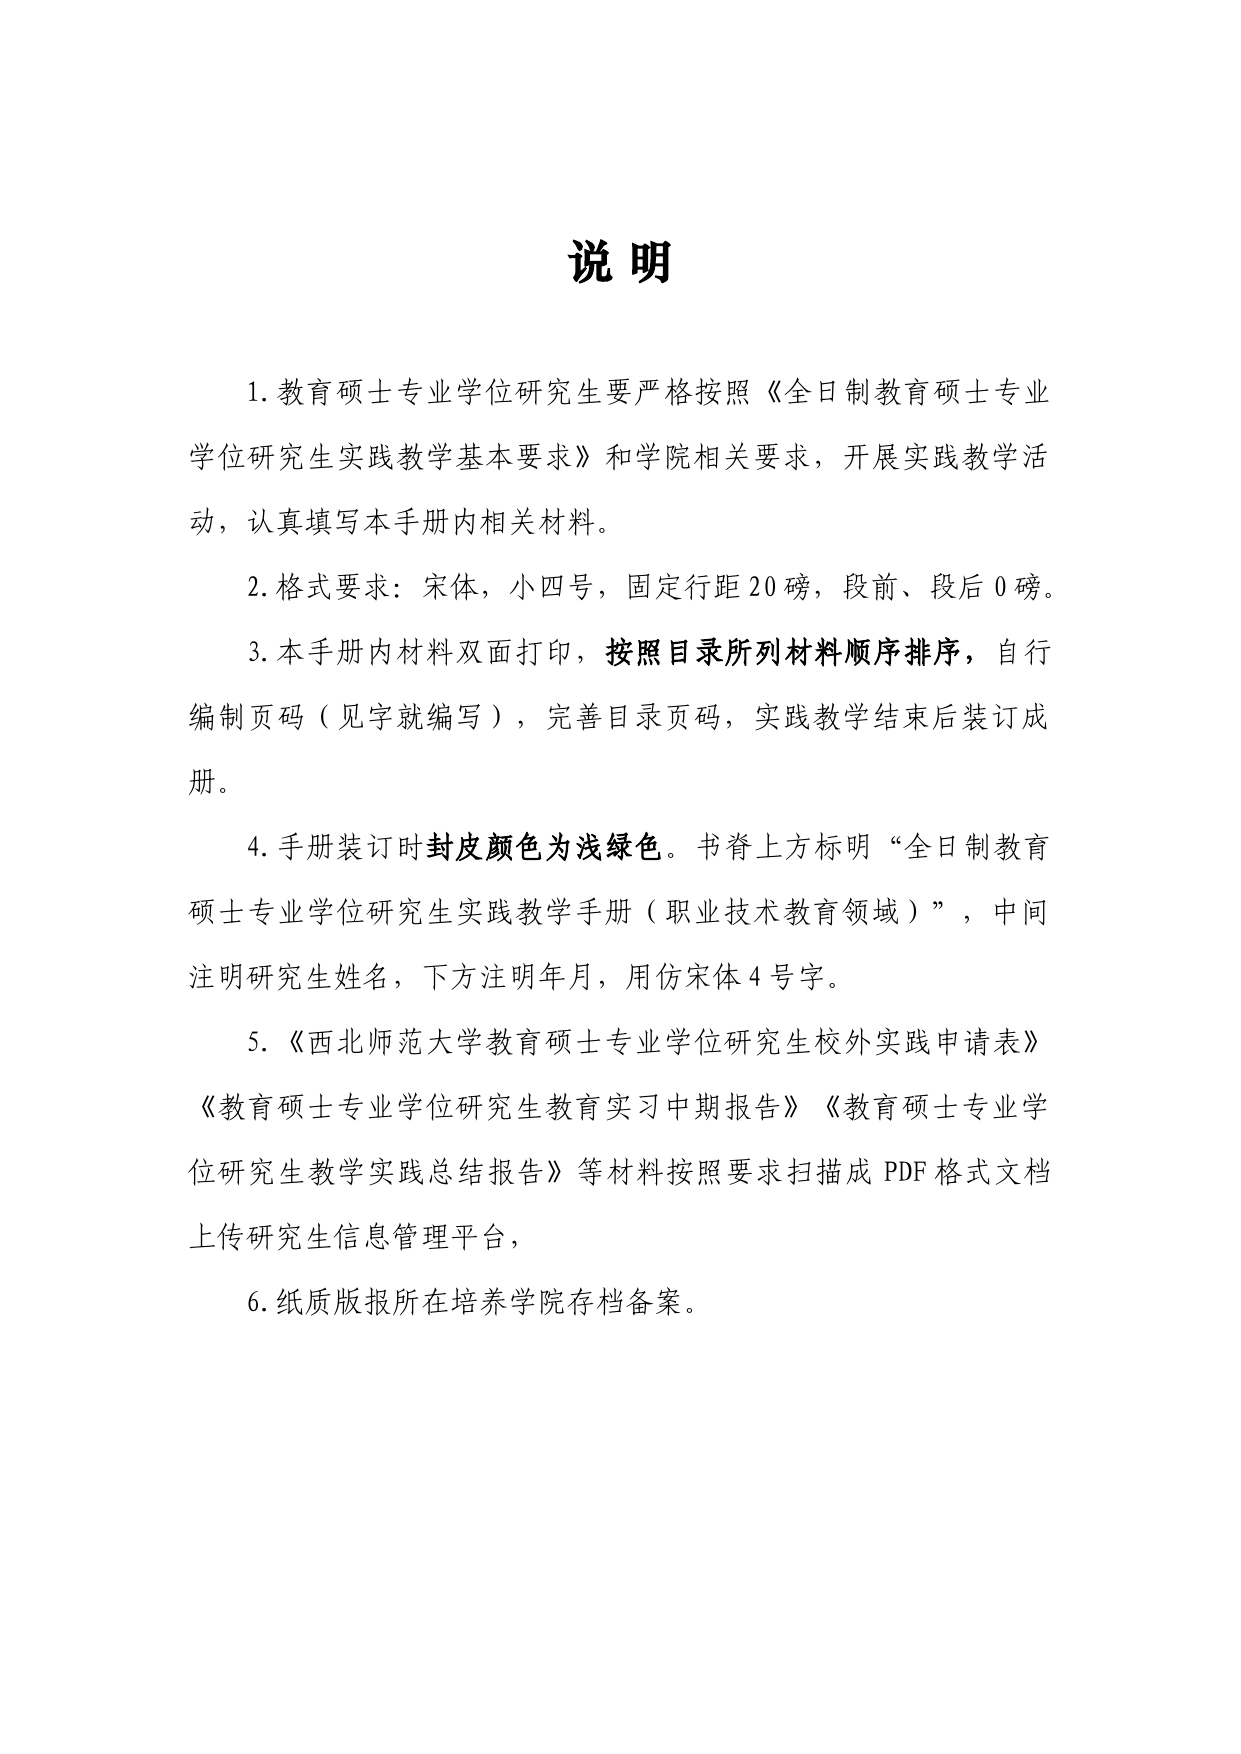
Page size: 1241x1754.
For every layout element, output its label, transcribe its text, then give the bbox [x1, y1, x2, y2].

text 4.手册装订时封皮颜色为浅绿色。书脊上方标明“全日制教育硕士专业学位研究生实践教学手册（职业技术教育领域）”，中间注明研究生姓名，下方注明年月，用仿宋体4号字。 [187, 812, 1053, 1007]
text 6.纸质版报所在培养学院存档备案。 [187, 1267, 1053, 1332]
text 3.本手册内材料双面打印，按照目录所列材料顺序排序，自行编制页码（见字就编写），完善目录页码，实践教学结束后装订成册。 [187, 617, 1053, 812]
text 2.格式要求：宋体，小四号，固定行距20磅，段前、段后0磅。 [187, 552, 1053, 617]
text 1.教育硕士专业学位研究生要严格按照《全日制教育硕士专业学位研究生实践教学基本要求》和学院相关要求，开展实践教学活动，认真填写本手册内相关材料。 [187, 357, 1053, 552]
text 说 明 [187, 227, 1053, 292]
text 5.《西北师范大学教育硕士专业学位研究生校外实践申请表》《教育硕士专业学位研究生教育实习中期报告》《教育硕士专业学位研究生教学实践总结报告》等材料按照要求扫描成PDF格式文档上传研究生信息管理平台， [187, 1007, 1053, 1267]
